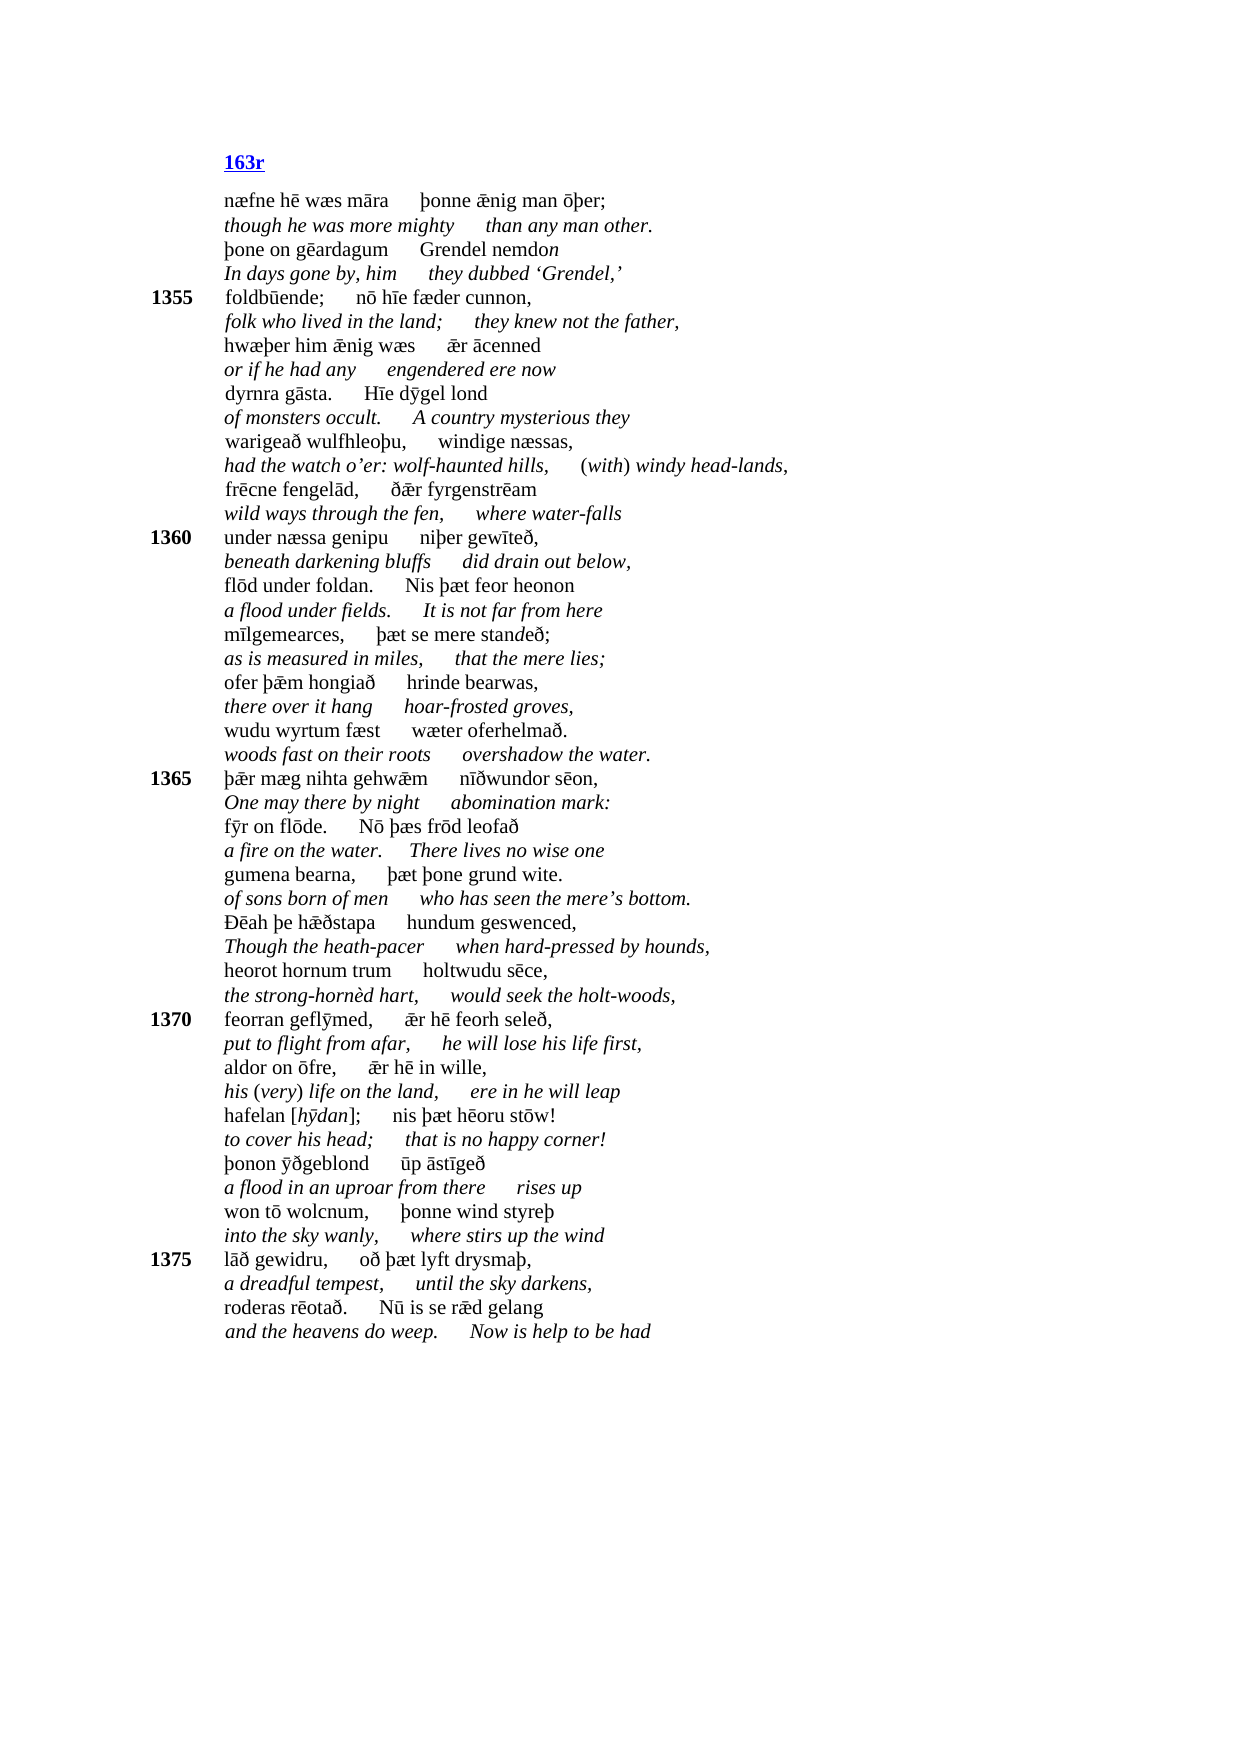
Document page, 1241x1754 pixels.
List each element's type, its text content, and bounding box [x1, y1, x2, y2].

text 1355 foldbūende; nō hīe fæder cunnon, folk who lived in the land; they knew not the father, [151, 285, 1090, 333]
text 1370 feorran geflȳmed, ǣr hē feorh seleð, [150, 1007, 1090, 1031]
text a flood in an uproar from there rises up won tō wolcnum, þonne wind styreþ [224, 1175, 1090, 1223]
text a dreadful tempest, until the sky darkens, roderas rēotað. Nū is se rǣd gelang [224, 1271, 1090, 1319]
text næfne hē wæs māra þonne ǣnig man ōþer; [224, 188, 1090, 212]
text Ðēah þe hǣðstapa hundum geswenced, [224, 910, 1090, 934]
text put to flight from afar, he will lose his life first, aldor on ōfre, ǣr hē in wille, [224, 1031, 1090, 1079]
text 1365 þǣr mæg nihta gehwǣm nīðwundor sēon, [150, 766, 1090, 790]
text 163r [224, 150, 1090, 174]
text gumena bearna, þæt þone grund wite. [224, 862, 1090, 886]
text Though the heath-pacer when hard-pressed by hounds, heorot hornum trum holtwudu sēce, [224, 934, 1090, 982]
text woods fast on their roots overshadow the water. [224, 742, 1090, 766]
text his (very) life on the land, ere in he will leap hafelan [hȳdan]; nis þæt hēoru stōw! [224, 1079, 1090, 1127]
text of sons born of men who has seen the mere’s bottom. [224, 886, 1090, 910]
text into the sky wanly, where stirs up the wind [224, 1223, 1090, 1247]
text the strong-hornèd hart, would seek the holt-woods, [224, 982, 1090, 1007]
text a fire on the water. There lives no wise one [224, 838, 1090, 862]
text or if he had any engendered ere now dyrnra gāsta. Hīe dȳgel lond [224, 357, 1090, 405]
text and the heavens do weep. Now is help to be had [225, 1319, 1090, 1343]
text beneath darkening bluffs did drain out below, flōd under foldan. Nis þæt feor heonon [224, 549, 1090, 597]
text of monsters occult. A country mysterious they warigeað wulfhleoþu, windige næssas, [224, 405, 1090, 453]
text a flood under fields. It is not far from here mīlgemearces, þæt se mere standeð; [224, 597, 1090, 646]
text In days gone by, him they dubbed ‘Grendel,’ [224, 261, 1090, 285]
text had the watch o’er: wolf-haunted hills, (with) windy head-lands, frēcne fengelād, ðǣr fyrgenstrēam [224, 453, 1090, 501]
text One may there by night abomination mark: fȳr on flōde. Nō þæs frōd leofað [224, 790, 1090, 838]
text hwæþer him ǣnig wæs ǣr ācenned [224, 333, 1090, 357]
text as is measured in miles, that the mere lies; ofer þǣm hongiað hrinde bearwas, [224, 646, 1090, 694]
text 1375 lāð gewidru, oð þæt lyft drysmaþ, [150, 1247, 1090, 1271]
text 1360 under næssa genipu niþer gewīteð, [150, 525, 1090, 549]
text though he was more mighty than any man other. þone on gēardagum Grendel nemdon [224, 212, 1090, 261]
text to cover his head; that is no happy corner! þonon ȳðgeblond ūp āstīgeð [224, 1127, 1090, 1175]
text wild ways through the fen, where water-falls [224, 501, 1090, 525]
text there over it hang hoar-frosted groves, wudu wyrtum fæst wæter oferhelmað. [224, 694, 1090, 742]
